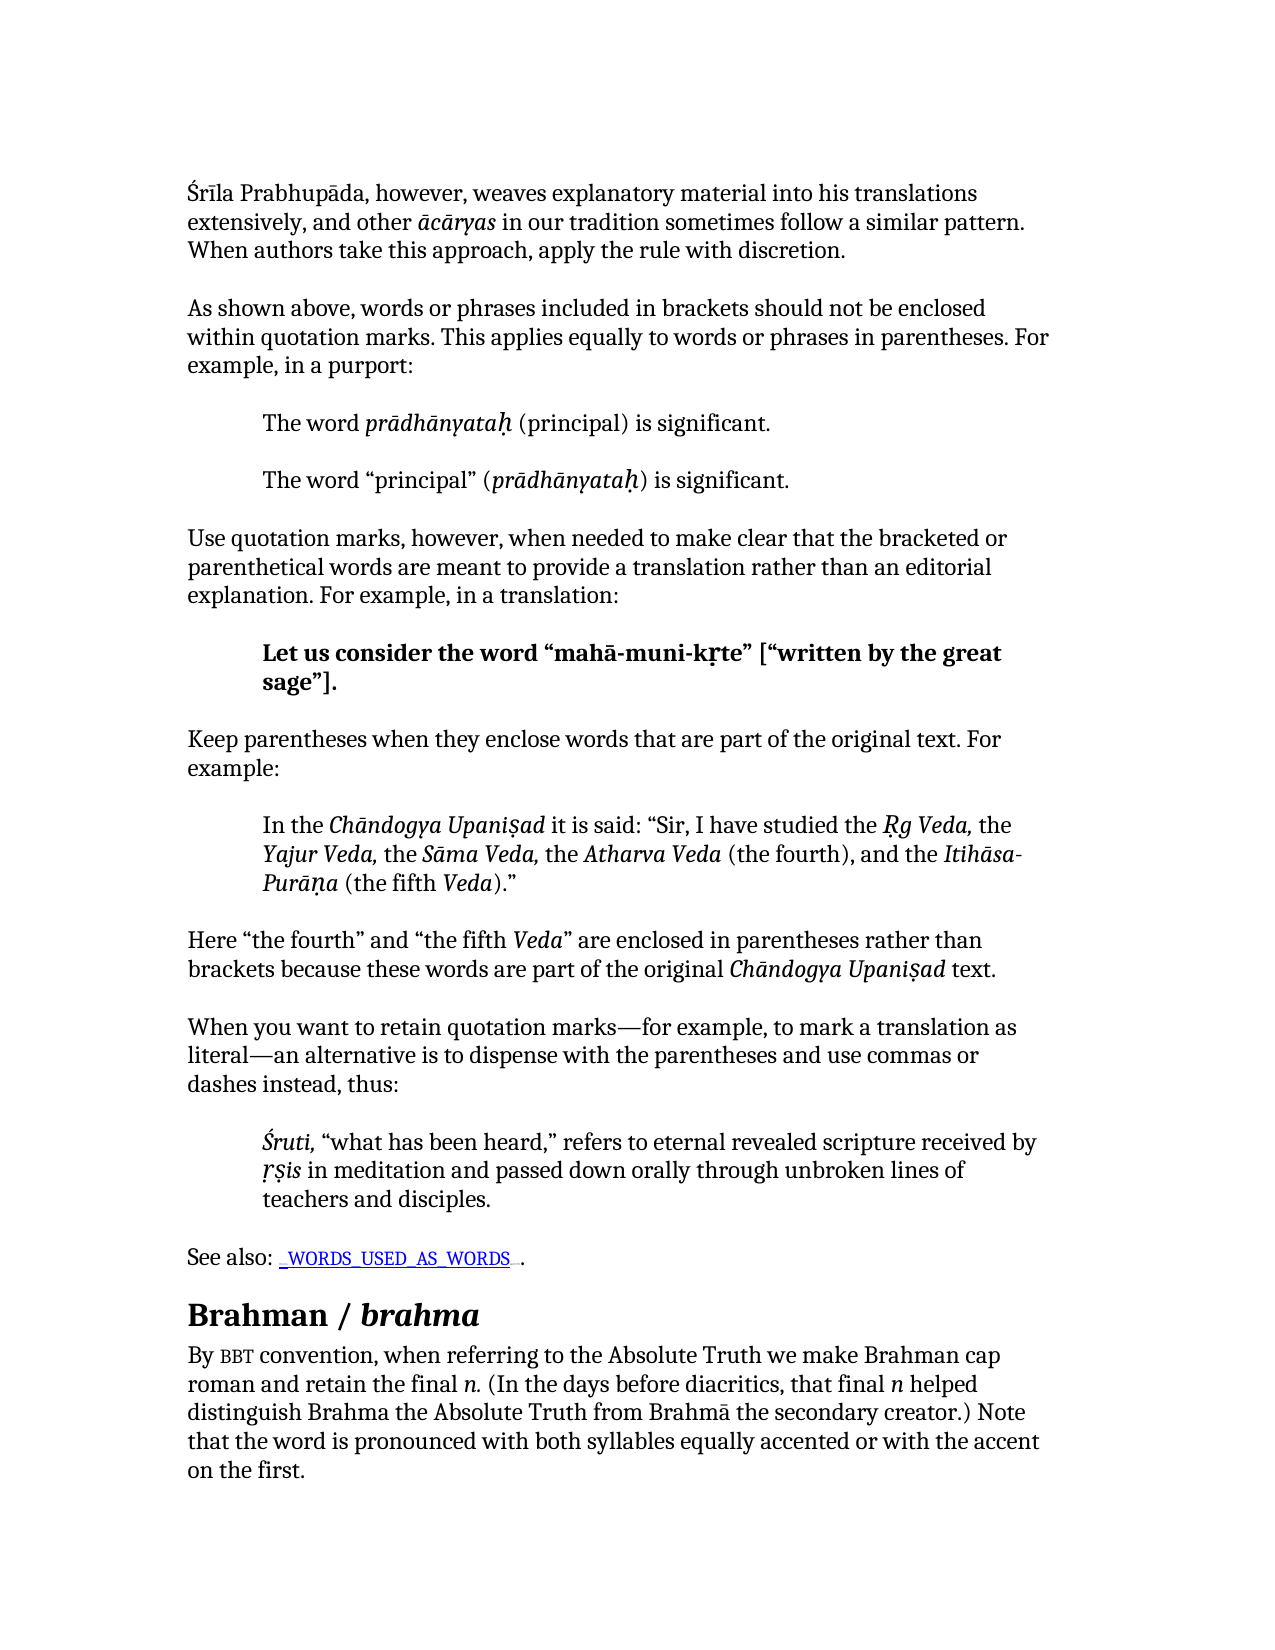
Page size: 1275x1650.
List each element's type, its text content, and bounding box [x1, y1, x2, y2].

text Śruti, “what has been heard,” refers to eternal revealed scripture received by ṛṣis in meditation and passed down orally through unbroken lines of teachers and disciples. [262, 1127, 1050, 1214]
text The word “principal” (prādhānyataḥ) is significant. [262, 466, 1050, 495]
text As shown above, words or phrases included in brackets should not be enclosed within quotation marks. This applies equally to words or phrases in parentheses. For example, in a purport: [187, 294, 1050, 380]
subtitle Brahman / brahma [187, 1296, 1050, 1334]
text When you want to retain quotation marks—for example, to mark a translation as literal—an alternative is to dispense with the parentheses and use commas or dashes instead, thus: [187, 1012, 1050, 1099]
text Here “the fourth” and “the fifth Veda” are enclosed in parentheses rather than brackets because these words are part of the original Chāndogya Upaniṣad text. [187, 926, 1050, 984]
text See also: 77TU7TUwords_used_as_wordsUU7T7T7T. [187, 1242, 1050, 1271]
text Śrīla Prabhupāda, however, weaves explanatory material into his translations extensively, and other ācāryas in our tradition sometimes follow a similar pattern. When authors take this approach, apply the rule with discretion. [187, 179, 1050, 265]
text By convention, when referring to the Absolute Truth we make Brahman cap roman and retain the final n. (In the days before diacritics, that final n helped distinguish Brahma the Absolute Truth from Brahmā the secondary creator.) Note that the word is pronounced with both syllables equally accented or with the accent on the first. [187, 1341, 1050, 1484]
text Use quotation marks, however, when needed to make clear that the bracketed or parenthetical words are meant to provide a translation rather than an editorial explanation. For example, in a translation: [187, 524, 1050, 610]
text In the Chāndogya Upaniṣad it is said: “Sir, I have studied the Ṛg Veda, the Yajur Veda, the Sāma Veda, the Atharva Veda (the fourth), and the Itihāsa-Purāṇa (the fifth Veda).” [262, 811, 1050, 897]
text Keep parentheses when they enclose words that are part of the original text. For example: [187, 725, 1050, 782]
text The word prādhānyataḥ (principal) is significant. [262, 409, 1050, 437]
text Let us consider the word “mahā-muni-kṛte” [“written by the great sage”]. [262, 639, 1050, 696]
